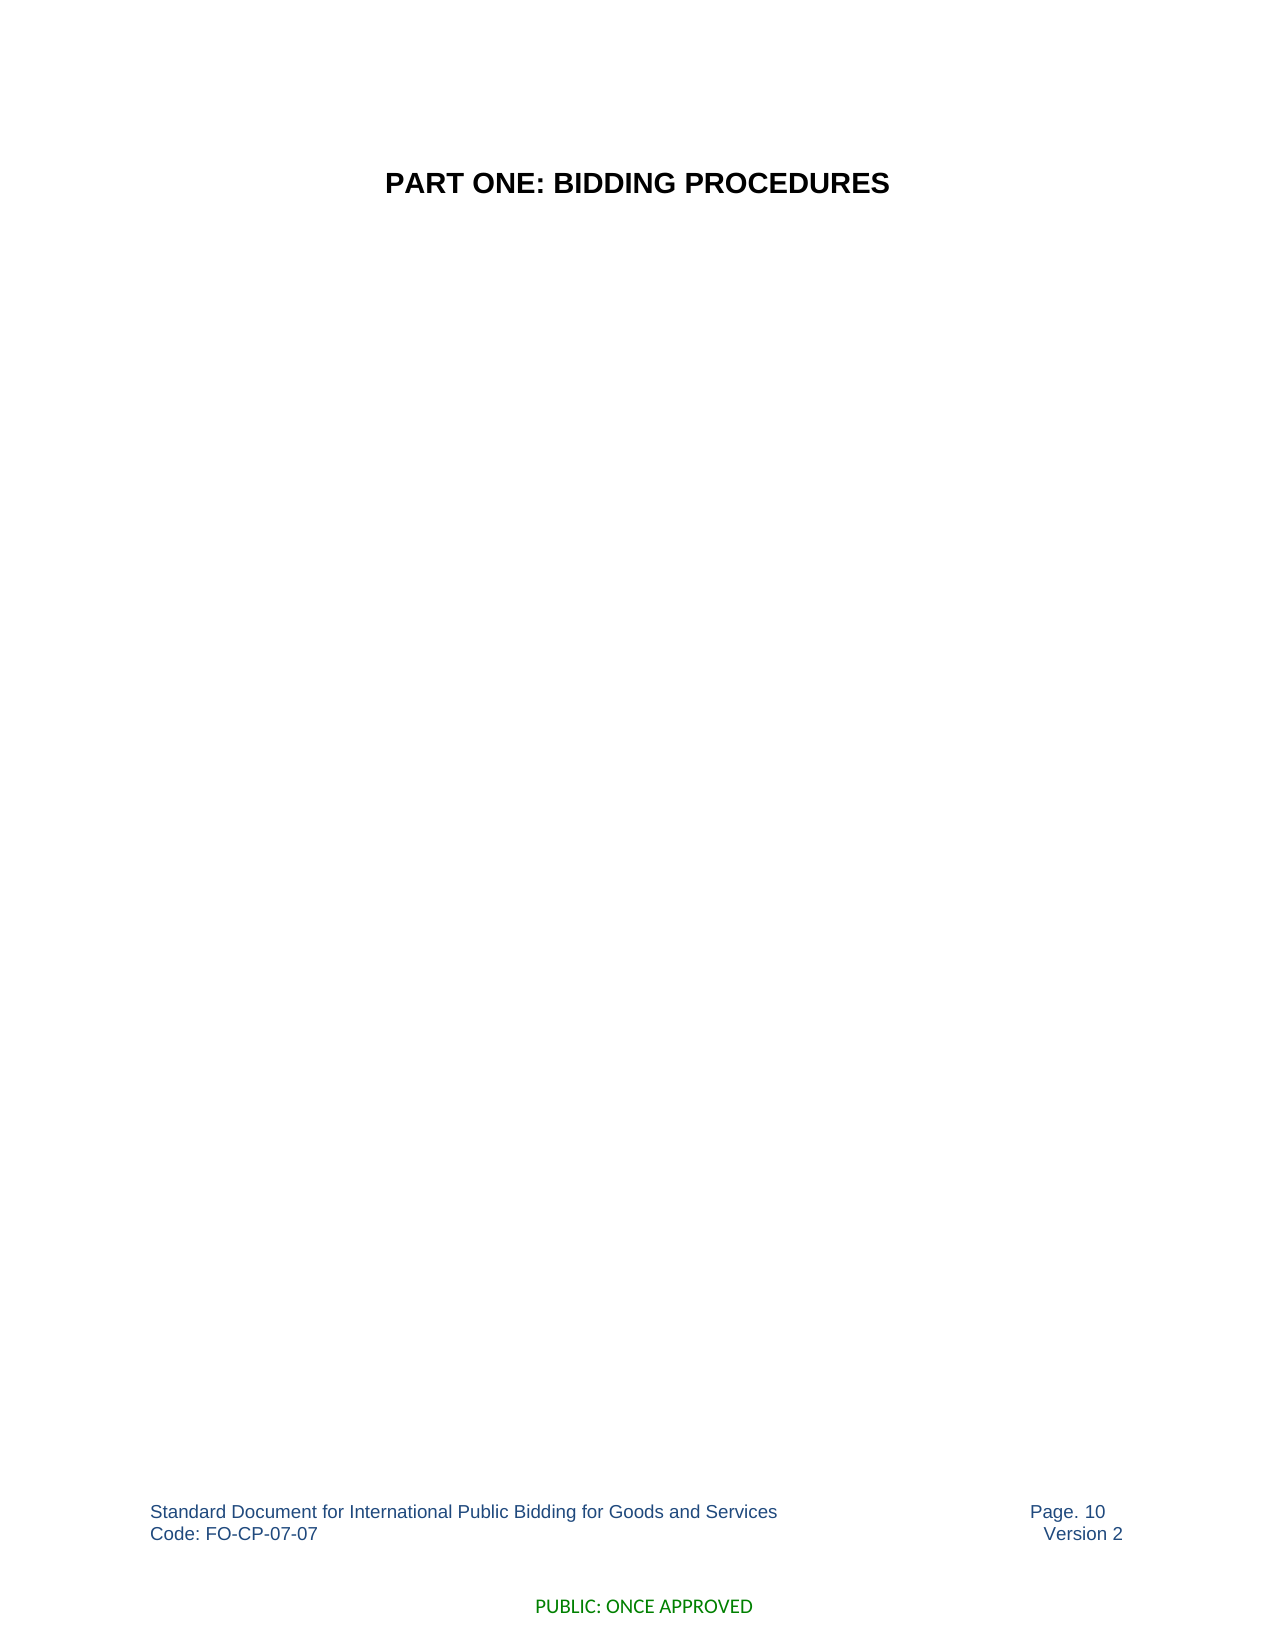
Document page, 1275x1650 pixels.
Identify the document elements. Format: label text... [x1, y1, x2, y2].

text PART ONE: BIDDING PROCEDURES [150, 166, 1125, 199]
